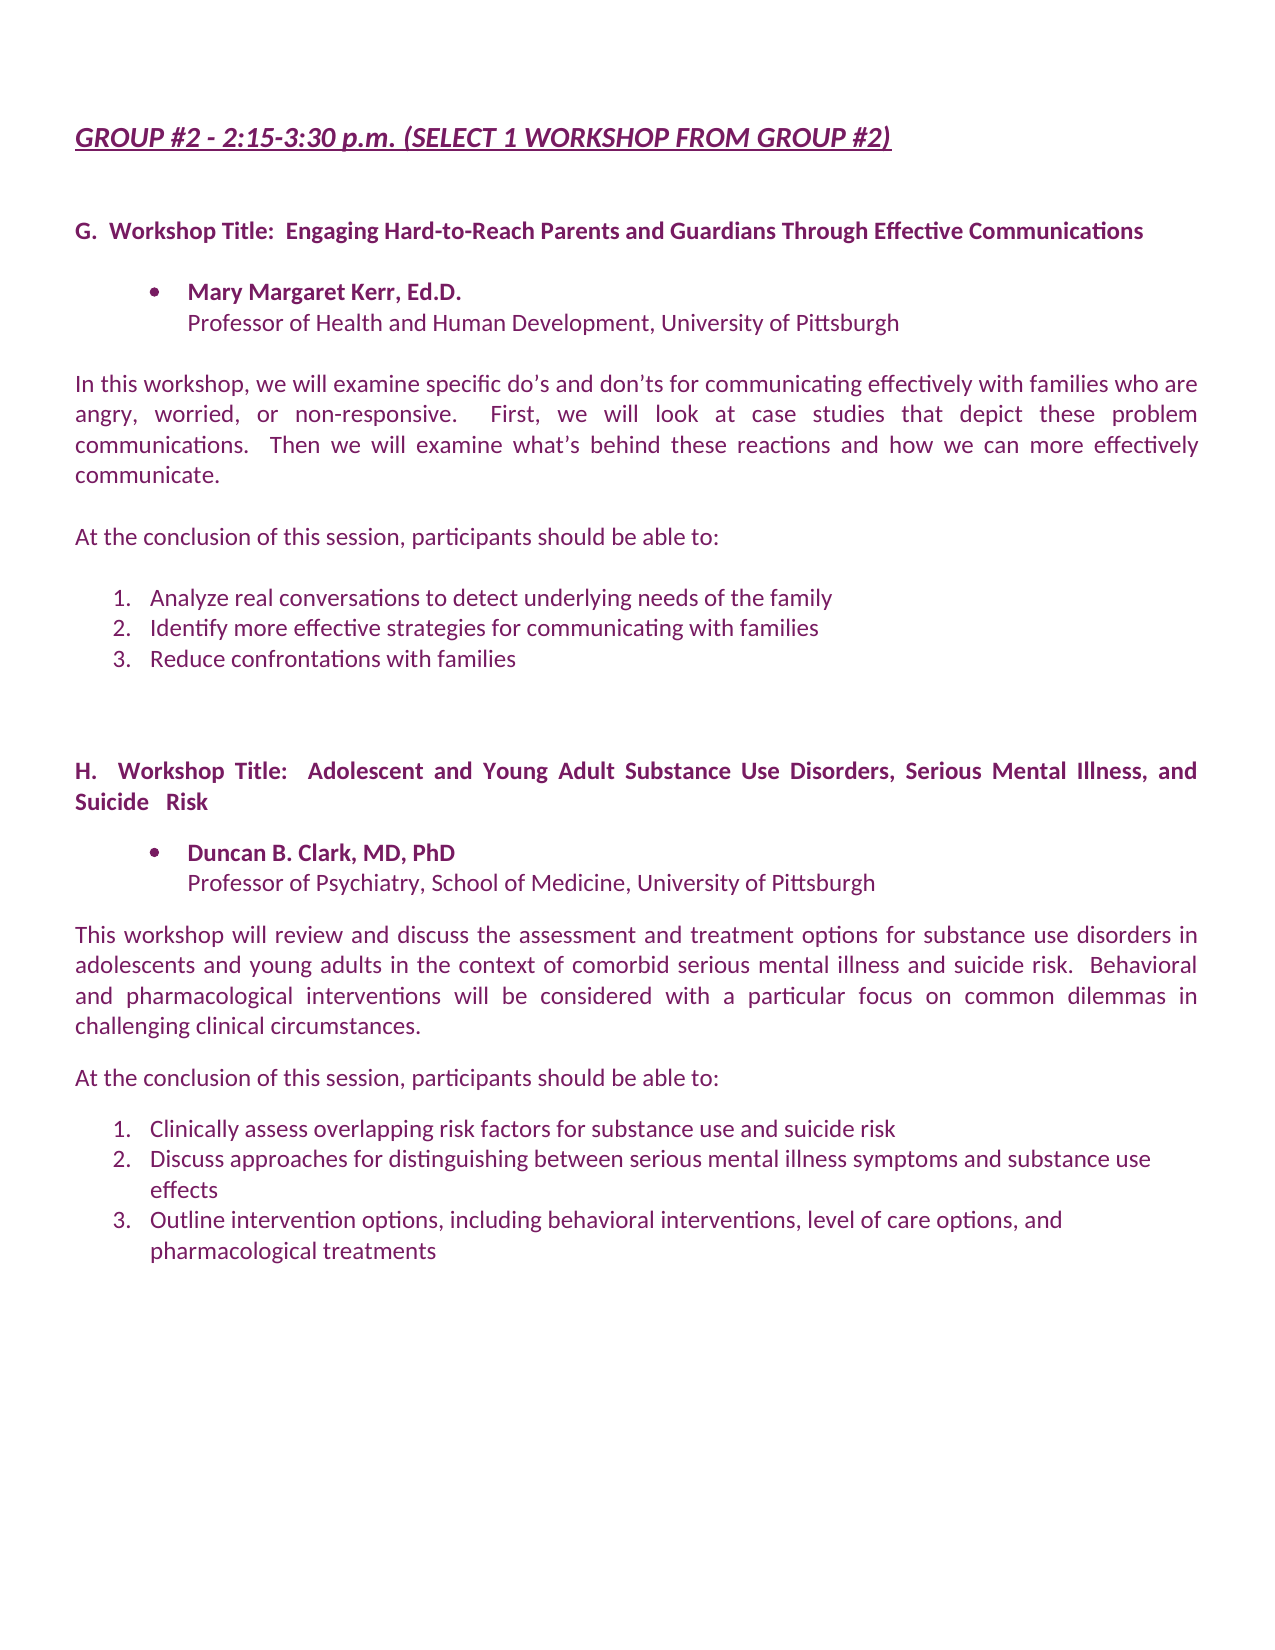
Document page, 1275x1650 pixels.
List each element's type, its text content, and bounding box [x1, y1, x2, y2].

list Reduce confrontations with families [112, 643, 1200, 673]
list Analyze real conversations to detect underlying needs of the family [112, 582, 1200, 612]
text H. Workshop Title: Adolescent and Young Adult Substance Use Disorders, Serious Mental Illness, and Suicide Risk [75, 755, 1200, 816]
list Duncan B. Clark, MD, PhD [150, 837, 1200, 867]
text G. Workshop Title: Engaging Hard-to-Reach Parents and Guardians Through Effective Communications [75, 215, 1200, 246]
list Clinically assess overlapping risk factors for substance use and suicide risk [112, 1113, 1200, 1144]
text This workshop will review and discuss the assessment and treatment options for substance use disorders in adolescents and young adults in the context of comorbid serious mental illness and suicide risk. Behavioral and pharmacological interventions will be considered with a particular focus on common dilemmas in challenging clinical circumstances. [75, 919, 1200, 1041]
list Professor of Health and Human Development, University of Pittsburgh [187, 307, 1200, 337]
list Identify more effective strategies for communicating with families [112, 612, 1200, 643]
list Professor of Psychiatry, School of Medicine, University of Pittsburgh [187, 867, 1200, 898]
text In this workshop, we will examine specific do’s and don’ts for communicating effectively with families who are angry, worried, or non-responsive. First, we will look at case studies that depict these problem communications. Then we will examine what’s behind these reactions and how we can more effectively communicate. [75, 368, 1200, 490]
text GROUP #2 - 2:15-3:30 p.m. (SELECT 1 WORKSHOP FROM GROUP #2) [75, 119, 1200, 154]
list Discuss approaches for distinguishing between serious mental illness symptoms and substance use effects [112, 1144, 1200, 1205]
text At the conclusion of this session, participants should be able to: [75, 521, 1200, 551]
list Outline intervention options, including behavioral interventions, level of care options, and pharmacological treatments [112, 1205, 1200, 1266]
list Mary Margaret Kerr, Ed.D. [150, 276, 1200, 307]
text At the conclusion of this session, participants should be able to: [75, 1062, 1200, 1092]
